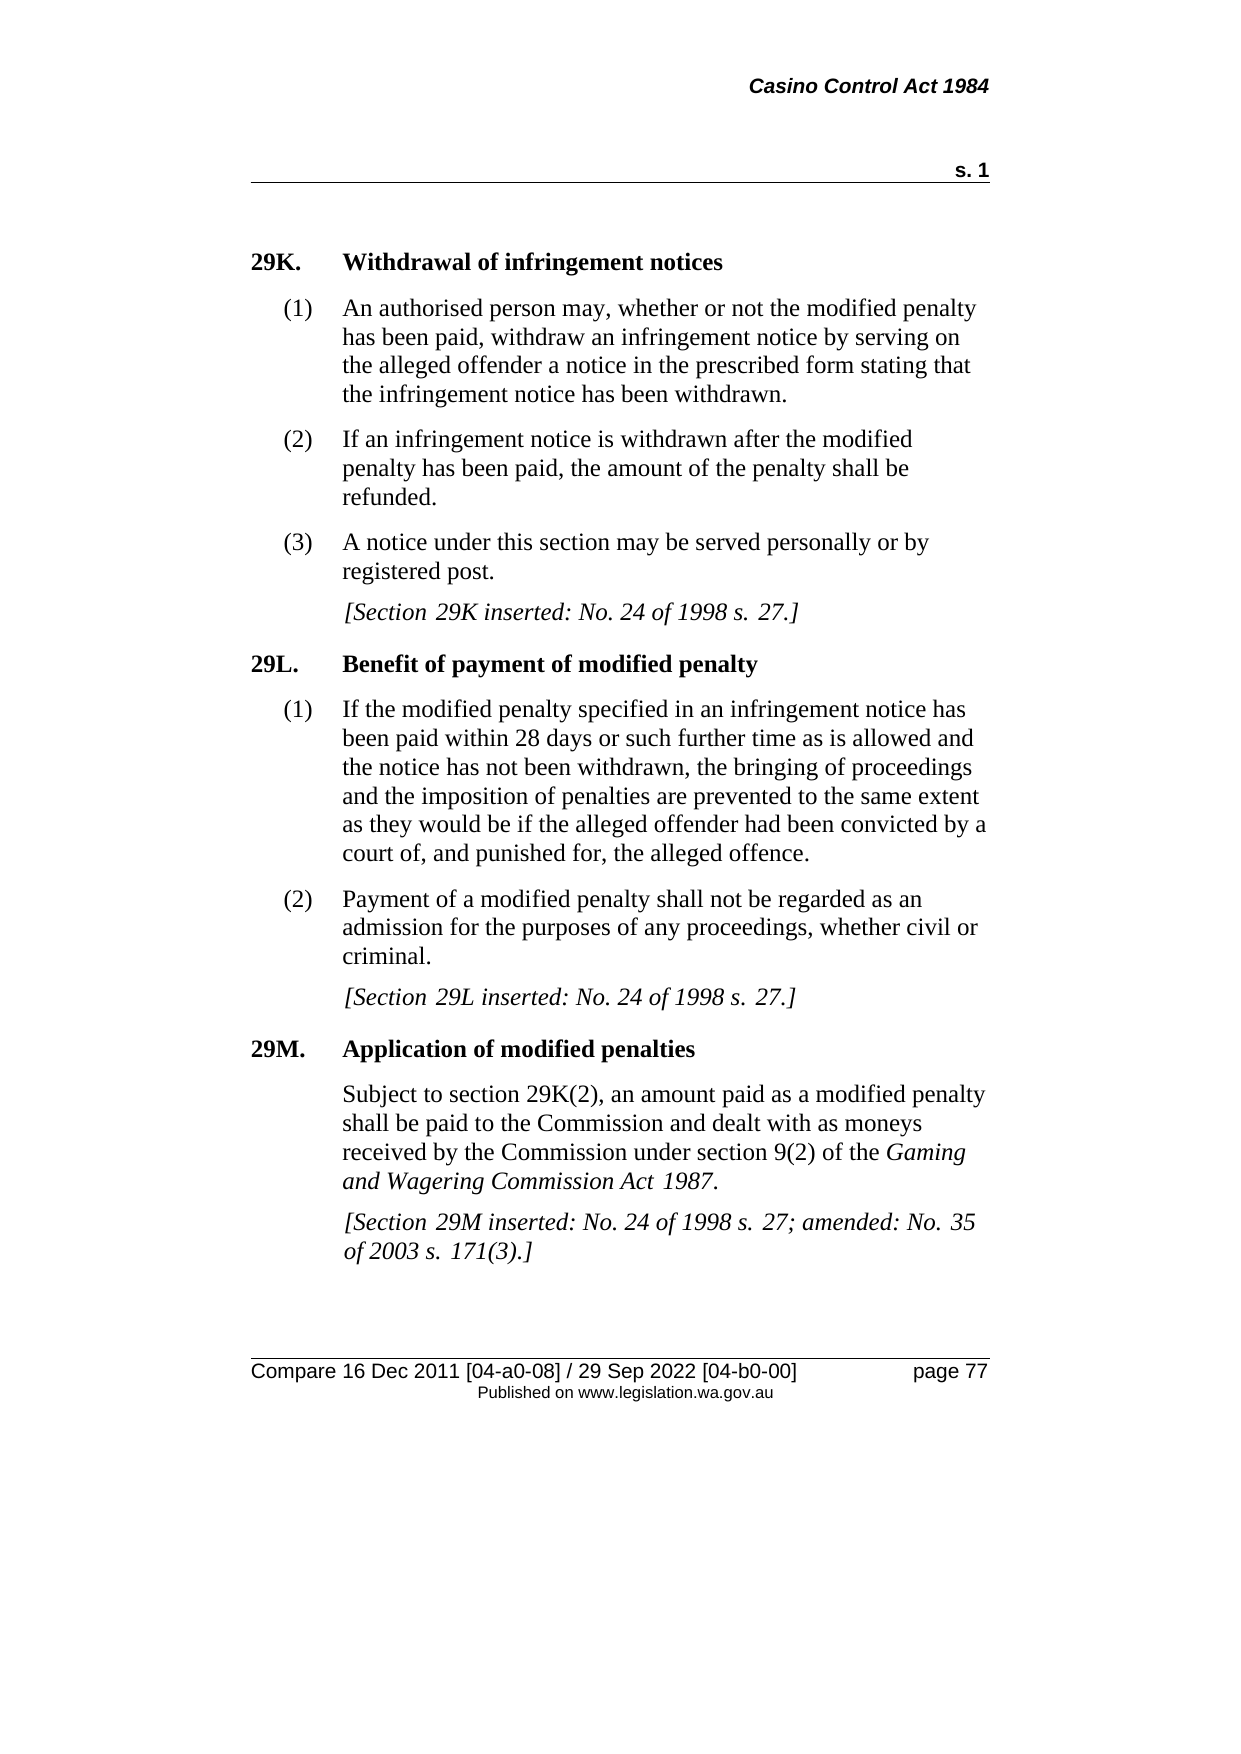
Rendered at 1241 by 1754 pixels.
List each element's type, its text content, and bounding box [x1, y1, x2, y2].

text (1) An authorised person may, whether or not the modified penalty has been paid, withdraw an infringement notice by serving on the alleged offender a notice in the prescribed form stating that the infringement notice has been withdrawn. [251, 293, 990, 408]
text (3) A notice under this section may be served personally or by registered post. [251, 527, 990, 585]
text Subject to section 29K(2), an amount paid as a modified penalty shall be paid to the Commission and dealt with as moneys received by the Commission under section 9(2) of the Gaming and Wagering Commission Act 1987. [251, 1079, 990, 1194]
text [Section 29K inserted: No. 24 of 1998 s. 27.] [251, 597, 990, 626]
text [Section 29L inserted: No. 24 of 1998 s. 27.] [251, 982, 990, 1011]
subtitle 29K. Withdrawal of infringement notices [251, 247, 990, 276]
subtitle 29L. Benefit of payment of modified penalty [251, 649, 990, 678]
text [Section 29M inserted: No. 24 of 1998 s. 27; amended: No. 35 of 2003 s. 171(3).] [251, 1207, 990, 1264]
text (1) If the modified penalty specified in an infringement notice has been paid within 28 days or such further time as is allowed and the notice has not been withdrawn, the bringing of proceedings and the imposition of penalties are prevented to the same extent as they would be if the alleged offender had been convicted by a court of, and punished for, the alleged offence. [251, 694, 990, 867]
text (2) If an infringement notice is withdrawn after the modified penalty has been paid, the amount of the penalty shall be refunded. [251, 424, 990, 511]
subtitle 29M. Application of modified penalties [251, 1034, 990, 1063]
text (2) Payment of a modified penalty shall not be regarded as an admission for the purposes of any proceedings, whether civil or criminal. [251, 884, 990, 970]
